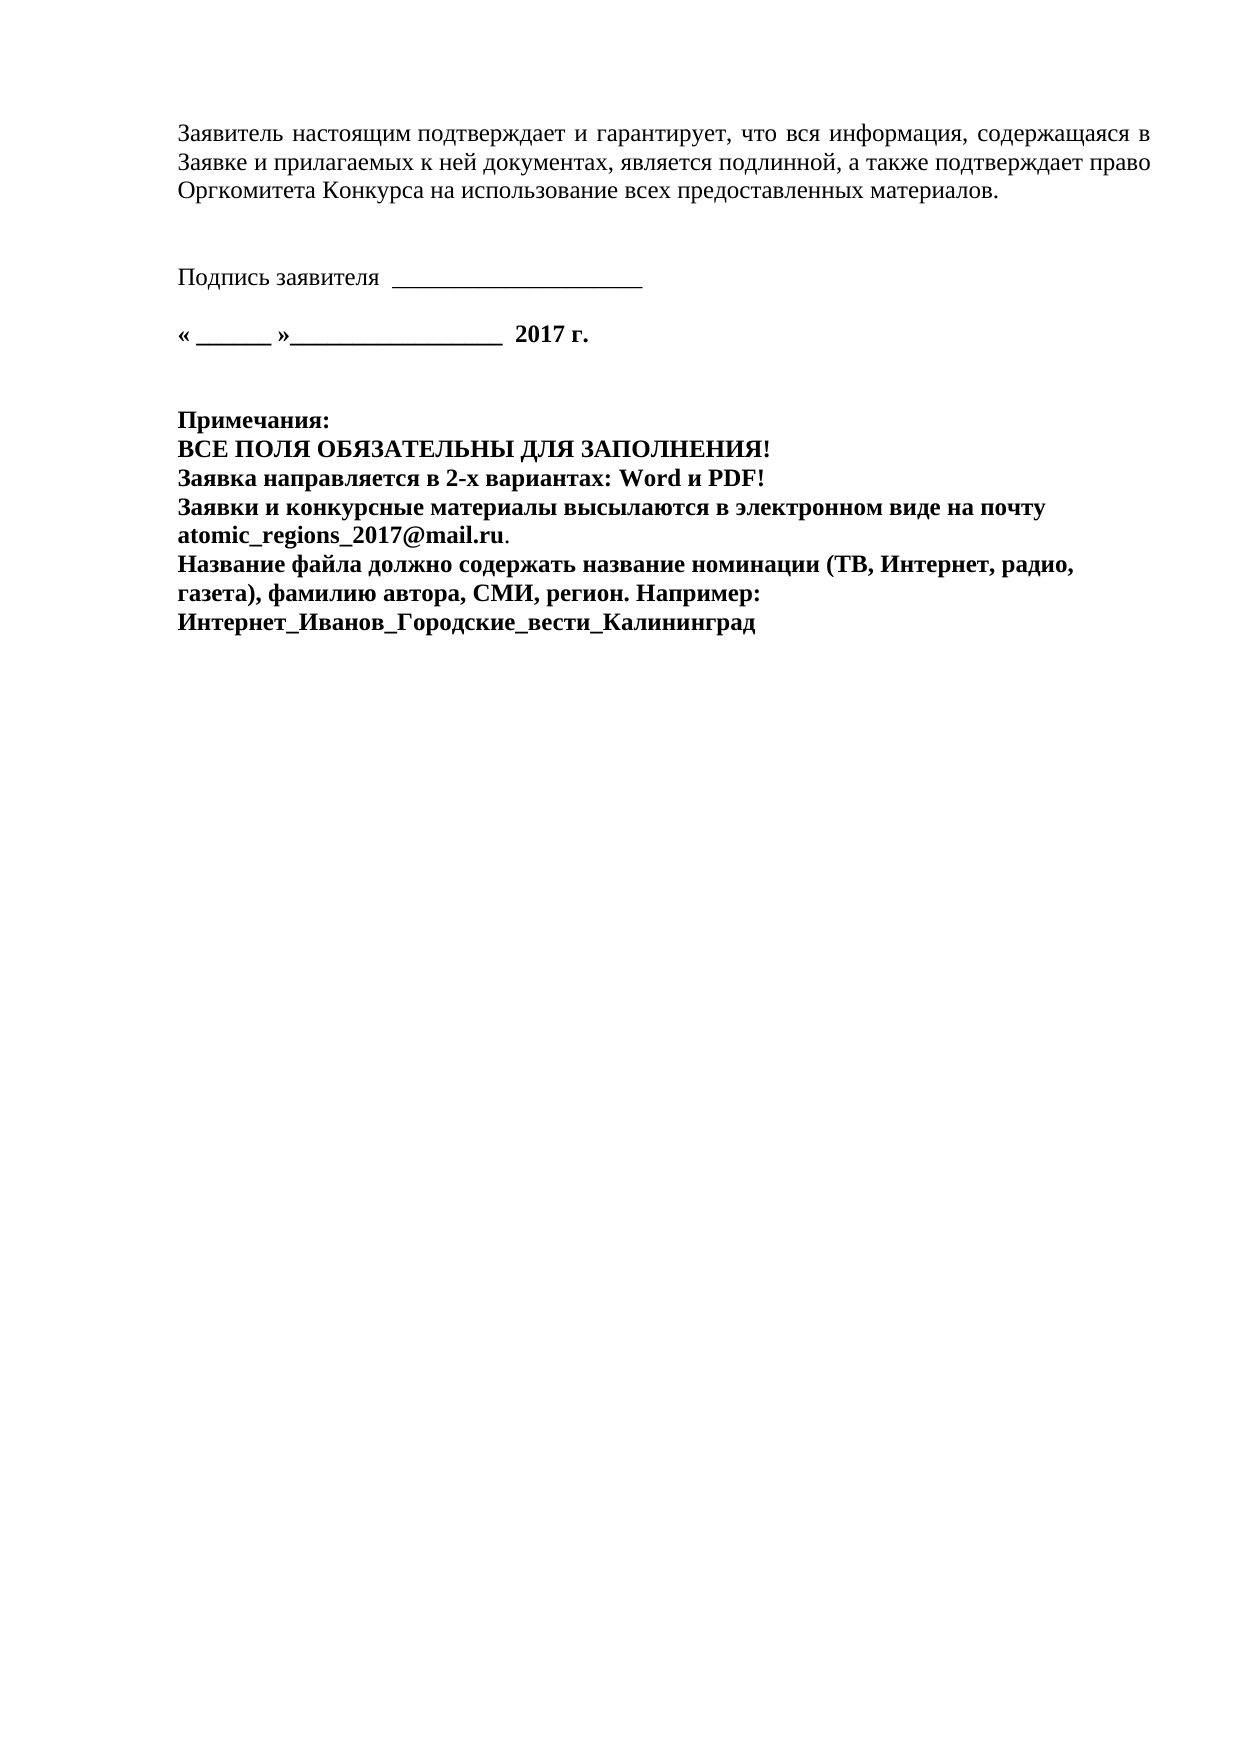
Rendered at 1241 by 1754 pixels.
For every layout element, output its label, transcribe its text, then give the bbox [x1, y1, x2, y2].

text Заявитель настоящим подтверждает и гарантирует, что вся информация, содержащаяся в Заявке и прилагаемых к ней документах, является подлинной, а также подтверждает право Оргкомитета Конкурса на использование всех предоставленных материалов. [177, 118, 1152, 204]
text Заявка направляется в 2-х вариантах: Word и PDF! [177, 463, 1152, 492]
subtitle « ______ »_________________ 2017 г. [177, 319, 1152, 348]
text ВСЕ ПОЛЯ ОБЯЗАТЕЛЬНЫ ДЛЯ ЗАПОЛНЕНИЯ! [177, 434, 1152, 463]
text Название файла должно содержать название номинации (ТВ, Интернет, радио, газета), фамилию автора, СМИ, регион. Например: Интернет_Иванов_Городские_вести_Калининград [177, 549, 1152, 636]
text Заявки и конкурсные материалы высылаются в электронном виде на почту atomic_regions_2017@mail.ru. [177, 492, 1152, 549]
text Подпись заявителя ____________________ [177, 262, 1152, 291]
text Примечания: [177, 406, 1152, 434]
